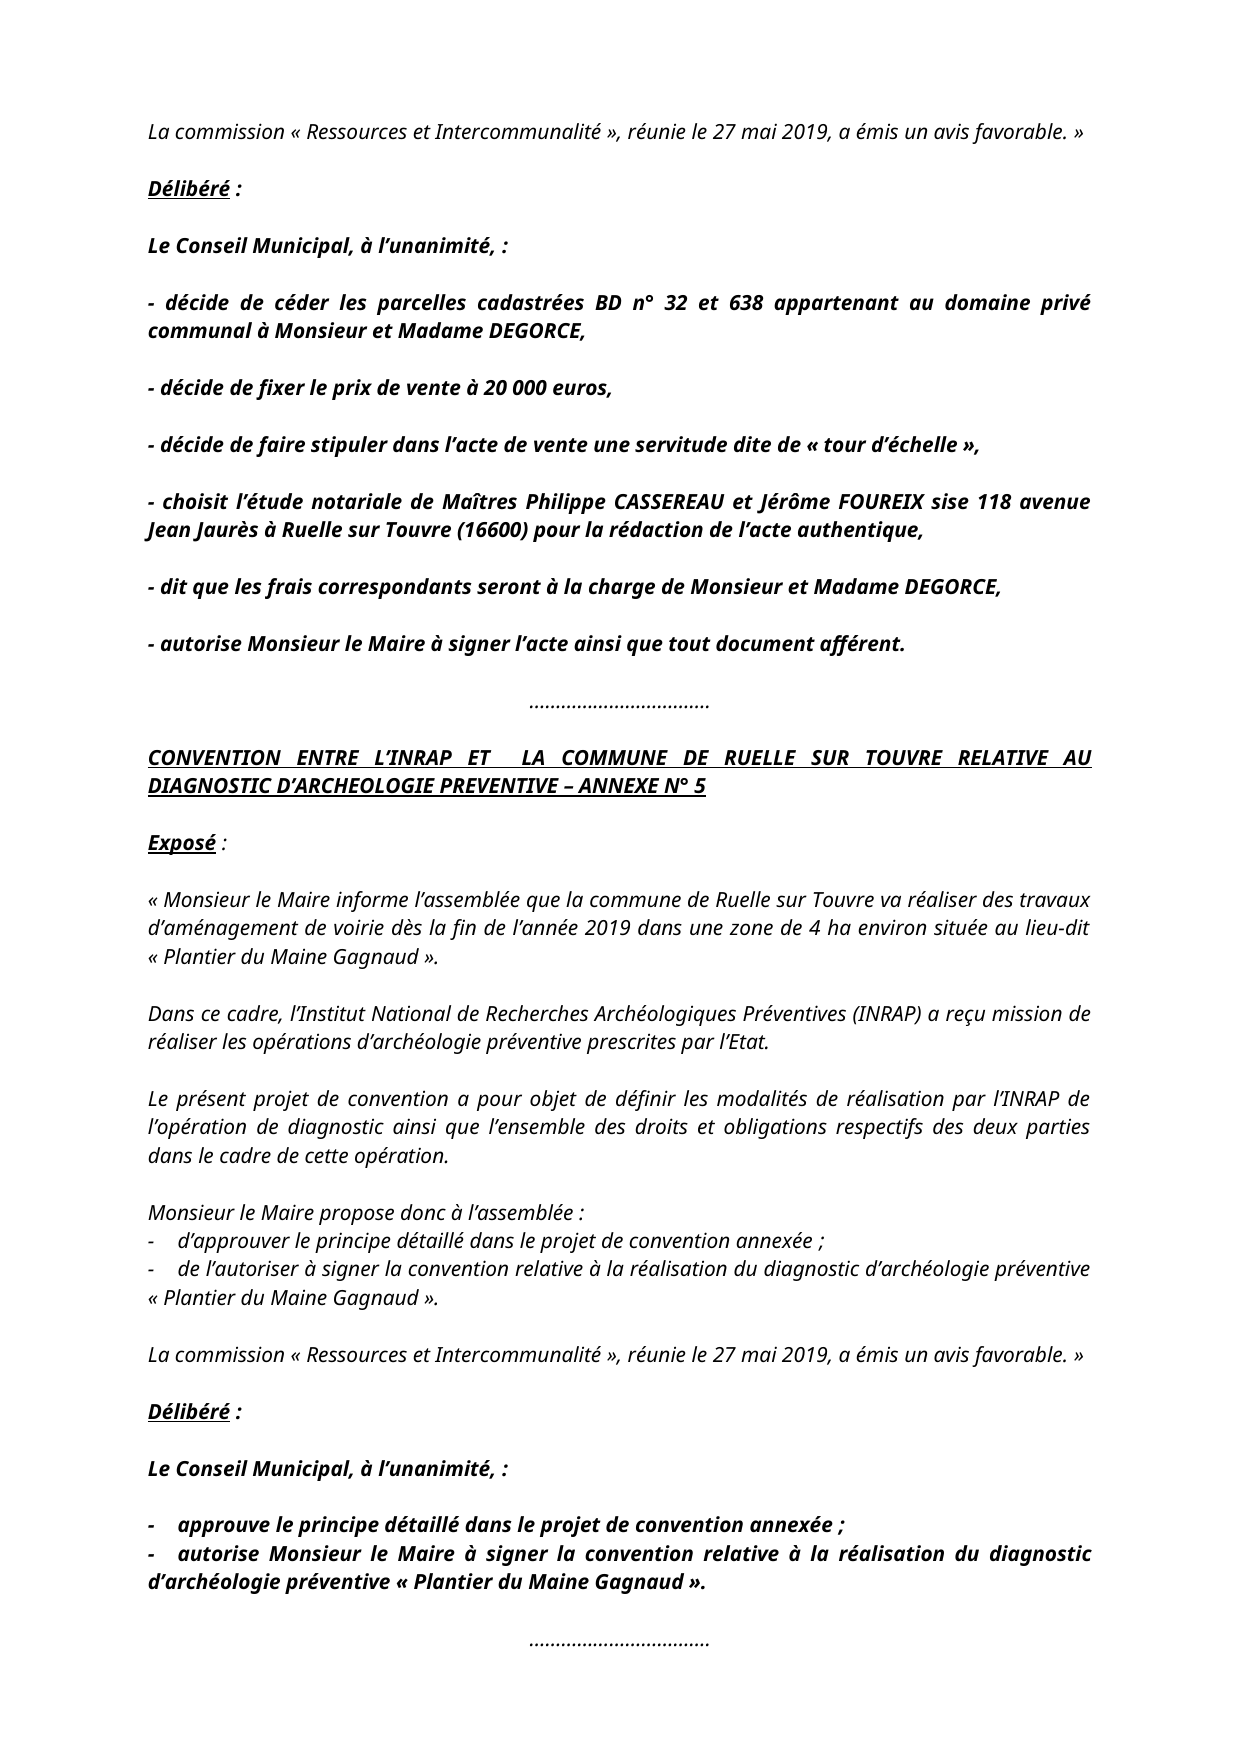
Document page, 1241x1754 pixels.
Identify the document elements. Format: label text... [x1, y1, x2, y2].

text - dit que les frais correspondants seront à la charge de Monsieur et Madame DEGORCE, [148, 572, 1092, 601]
list de l’autoriser à signer la convention relative à la réalisation du diagnostic d’archéologie préventive « Plantier du Maine Gagnaud ». [148, 1254, 1092, 1311]
text convention entre L’INRAP ET la commune de RUELLE SUR TOUVRE RELATIVE AU DIAGNOSTIC D’ARCHEOLOGIE PREVENTIVE – ANNEXE N° 5 [148, 743, 1092, 767]
text - choisit l’étude notariale de Maîtres Philippe CASSEREAU et Jérôme FOUREIX sise 118 avenue Jean Jaurès à Ruelle sur Touvre (16600) pour la rédaction de l’acte authentique, [148, 487, 1092, 544]
text - autorise Monsieur le Maire à signer l’acte ainsi que tout document afférent. [148, 629, 1092, 657]
text La commission « Ressources et Intercommunalité », réunie le 27 mai 2019, a émis un avis favorable. » [148, 117, 1092, 146]
text Le présent projet de convention a pour objet de définir les modalités de réalisation par l’INRAP de l’opération de diagnostic ainsi que l’ensemble des droits et obligations respectifs des deux parties dans le cadre de cette opération. [148, 1084, 1092, 1169]
text Monsieur le Maire propose donc à l’assemblée : [148, 1198, 1092, 1226]
text ……………………………. [148, 686, 1092, 714]
text convention entre L’INRAP ET la commune de RUELLE SUR TOUVRE RELATIVE AU DIAGNOSTIC D’ARCHEOLOGIE PREVENTIVE – ANNEXE N° 5 [148, 768, 1092, 799]
text La commission « Ressources et Intercommunalité », réunie le 27 mai 2019, a émis un avis favorable. » [148, 1340, 1092, 1368]
text - décide de faire stipuler dans l’acte de vente une servitude dite de « tour d’échelle », [148, 430, 1092, 458]
text « Monsieur le Maire informe l’assemblée que la commune de Ruelle sur Touvre va réaliser des travaux d’aménagement de voirie dès la fin de l’année 2019 dans une zone de 4 ha environ située au lieu-dit « Plantier du Maine Gagnaud ». [148, 885, 1092, 970]
text Délibéré : [148, 1397, 1092, 1425]
text Le Conseil Municipal, à l’unanimité, : [148, 231, 1092, 259]
text Exposé : [148, 828, 1092, 856]
text Délibéré : [148, 174, 1092, 202]
list d’approuver le principe détaillé dans le projet de convention annexée ; [148, 1226, 1092, 1254]
text Le Conseil Municipal, à l’unanimité, : [148, 1454, 1092, 1482]
text - décide de fixer le prix de vente à 20 000 euros, [148, 373, 1092, 401]
list approuve le principe détaillé dans le projet de convention annexée ; [148, 1511, 1092, 1539]
text - décide de céder les parcelles cadastrées BD n° 32 et 638 appartenant au domaine privé communal à Monsieur et Madame DEGORCE, [148, 288, 1092, 344]
list autorise Monsieur le Maire à signer la convention relative à la réalisation du diagnostic d’archéologie préventive « Plantier du Maine Gagnaud ». [148, 1539, 1092, 1596]
text Dans ce cadre, l’Institut National de Recherches Archéologiques Préventives (INRAP) a reçu mission de réaliser les opérations d’archéologie préventive prescrites par l’Etat. [148, 999, 1092, 1056]
text ……………………………. [148, 1624, 1092, 1653]
